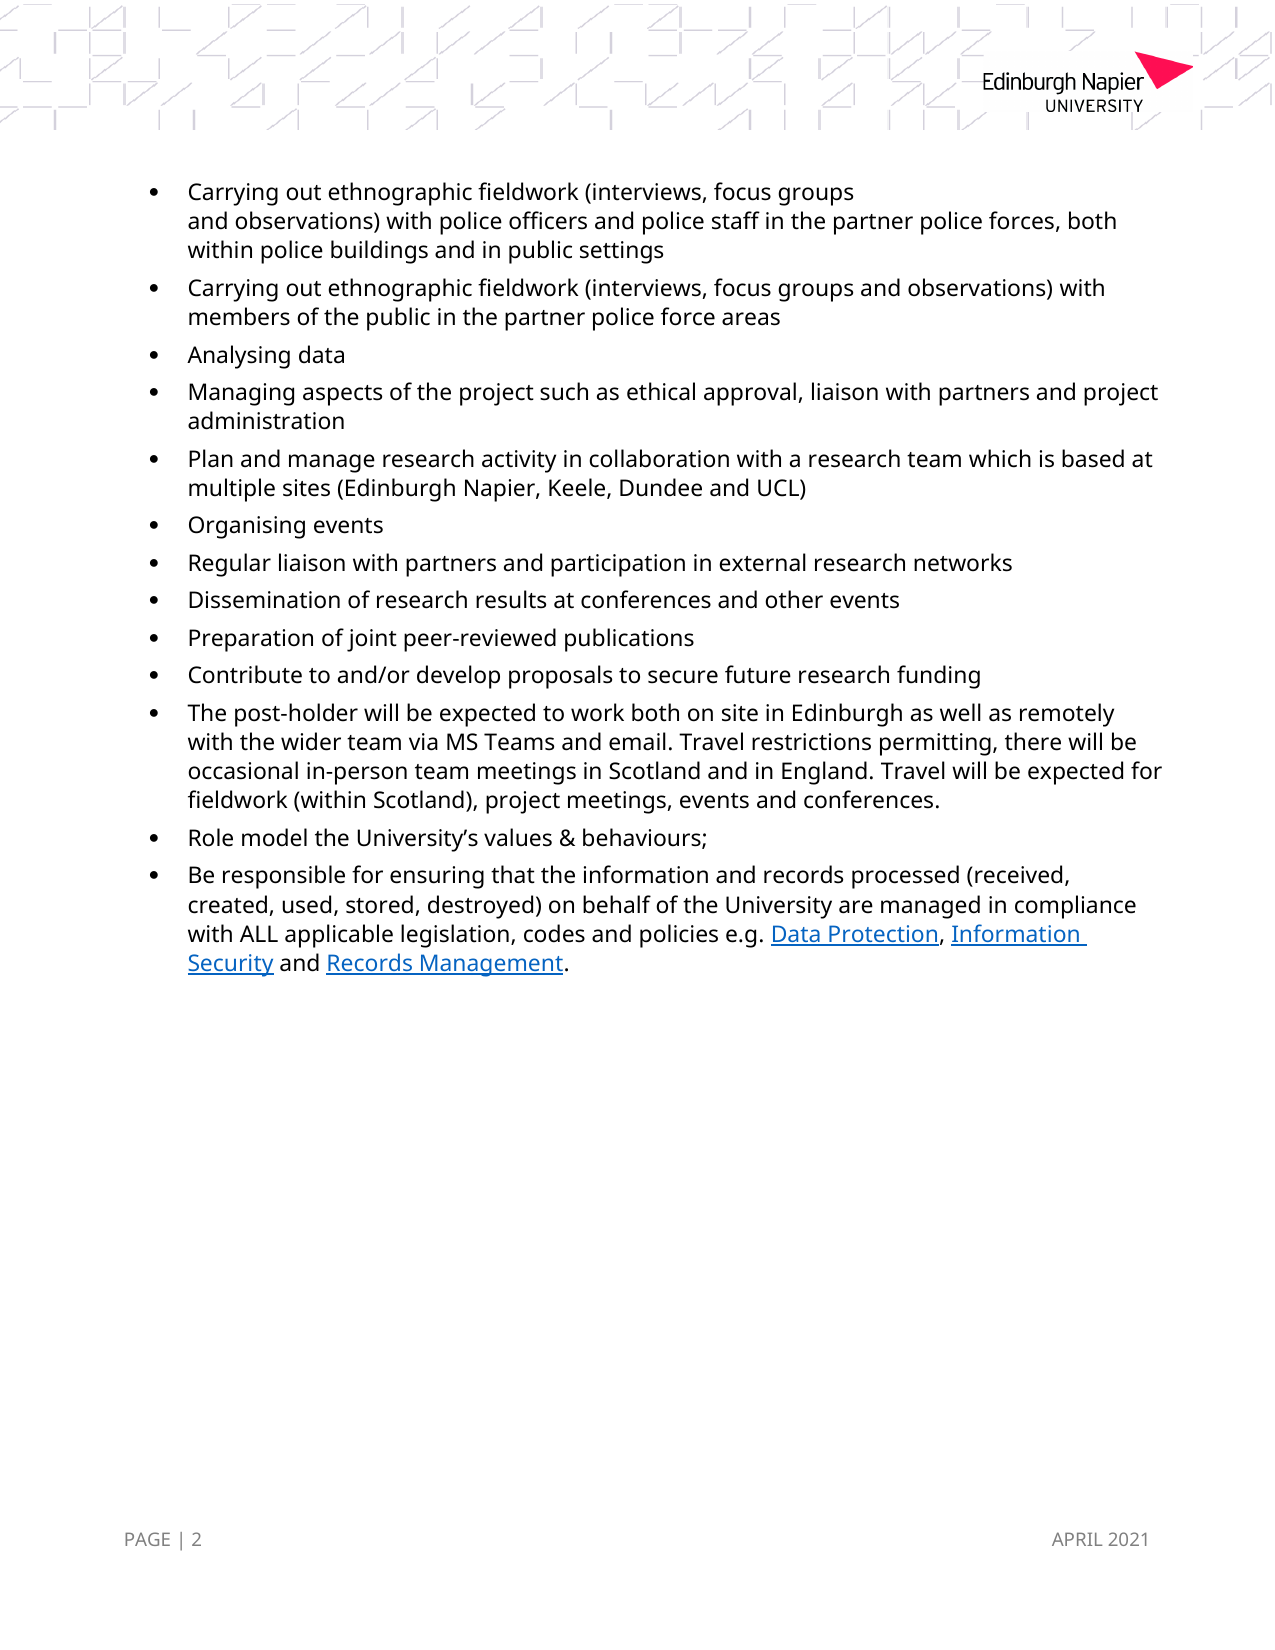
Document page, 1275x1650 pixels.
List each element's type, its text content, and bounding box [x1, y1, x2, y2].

picture [0, 4, 1275, 130]
list Managing aspects of the project such as ethical approval, liaison with partners and project administration [150, 377, 1163, 436]
list Contribute to and/or develop proposals to secure future research funding [150, 661, 1163, 690]
list The post-holder will be expected to work both on site in Edinburgh as well as remotely with the wider team via MS Teams and email. Travel restrictions permitting, there will be occasional in-person team meetings in Scotland and in England. Travel will be expected for fieldwork (within Scotland), project meetings, events and conferences. [150, 698, 1163, 815]
list Role model the University’s values & behaviours; [150, 823, 1163, 852]
list Dissemination of research results at conferences and other events [150, 586, 1163, 615]
list Regular liaison with partners and participation in external research networks [150, 548, 1163, 577]
list Preparation of joint peer-reviewed publications [150, 623, 1163, 652]
list Carrying out ethnographic fieldwork (interviews, focus groups and observations) with police officers and police staff in the partner police forces, both within police buildings and in public settings [150, 177, 1163, 265]
list Plan and manage research activity in collaboration with a research team which is based at multiple sites (Edinburgh Napier, Keele, Dundee and UCL) [150, 444, 1163, 502]
list Organising events [150, 511, 1163, 540]
list Analysing data [150, 340, 1163, 369]
list Be responsible for ensuring that the information and records processed (received, created, used, stored, destroyed) on behalf of the University are managed in compliance with ALL applicable legislation, codes and policies e.g. Data Protection, Information Security and Records Management. [150, 861, 1163, 977]
list Carrying out ethnographic fieldwork (interviews, focus groups and observations) with members of the public in the partner police force areas [150, 273, 1163, 331]
